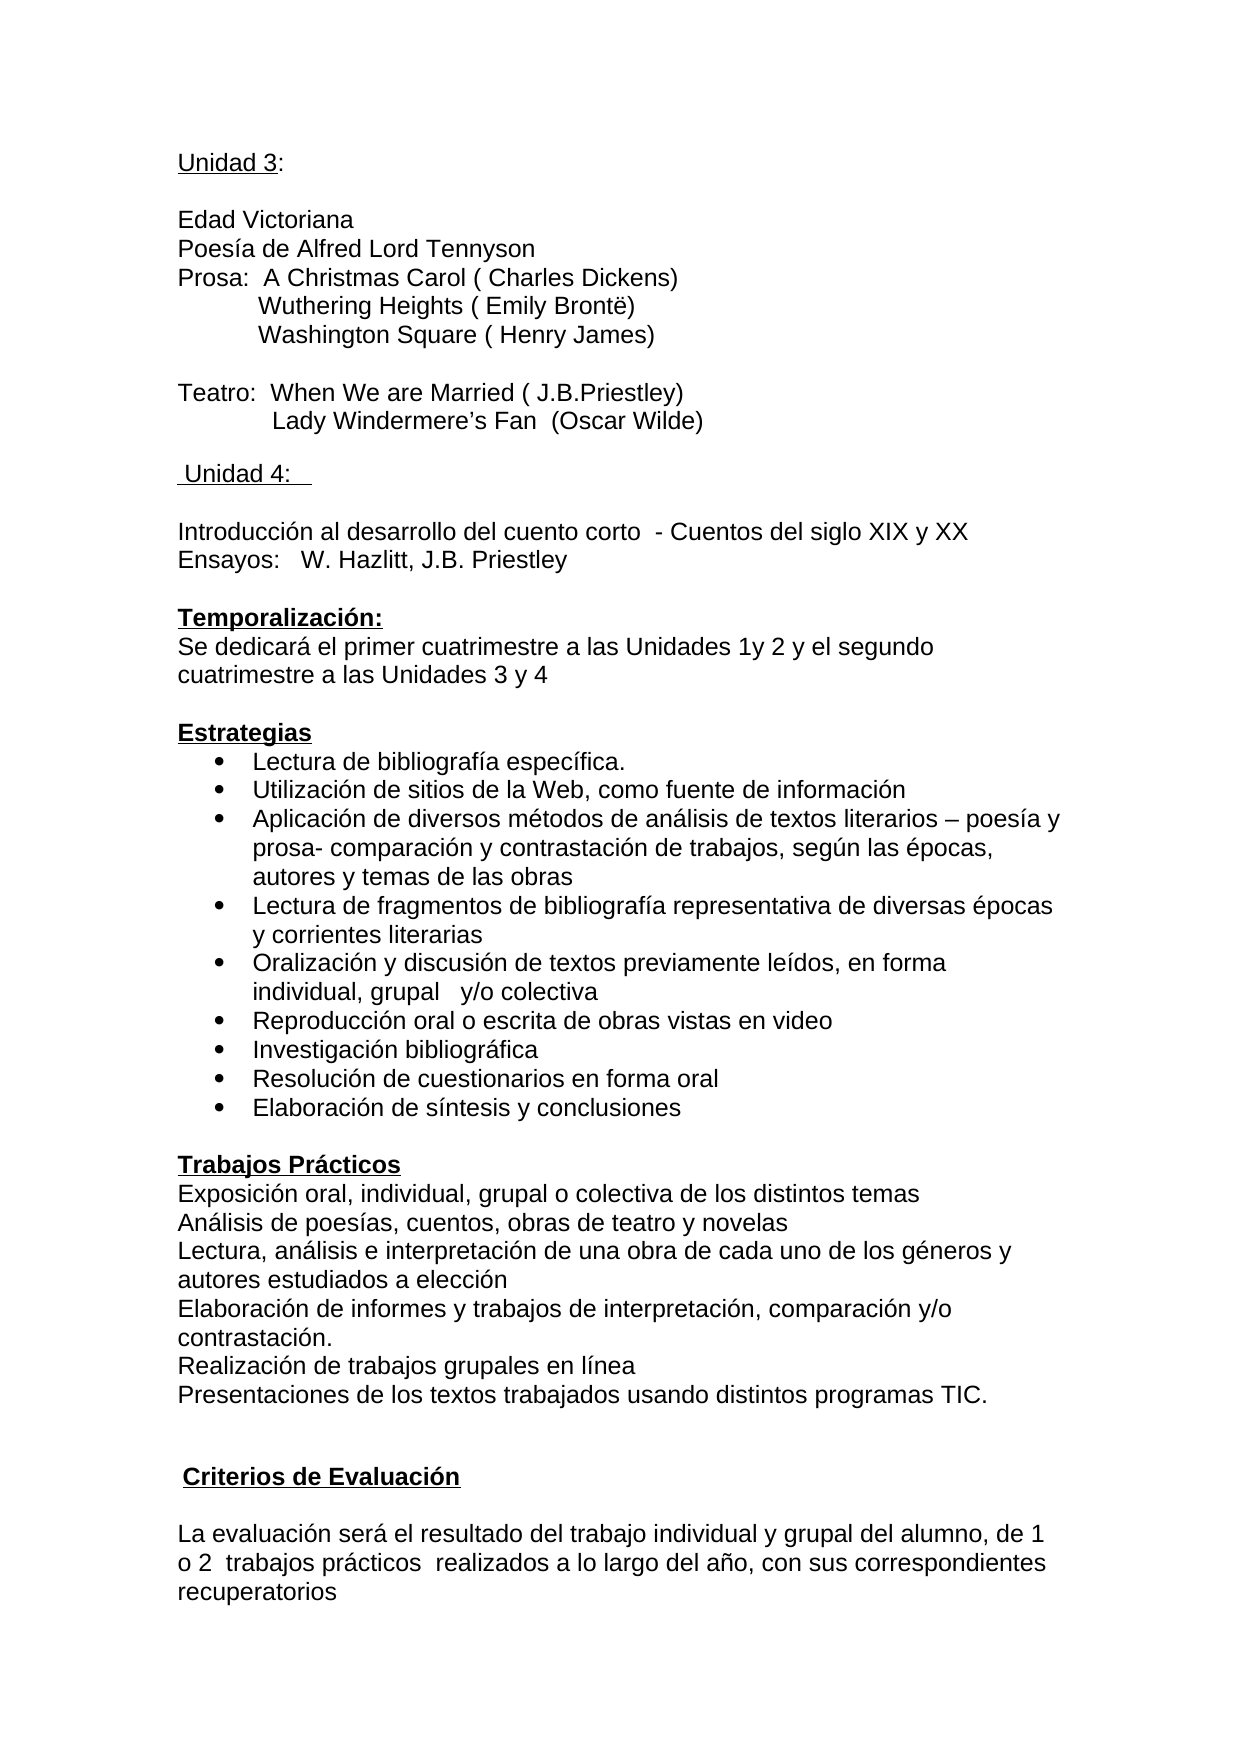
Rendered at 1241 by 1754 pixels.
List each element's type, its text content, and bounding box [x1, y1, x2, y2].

text La evaluación será el resultado del trabajo individual y grupal del alumno, de 1 o 2 trabajos prácticos realizados a lo largo del año, con sus correspondientes recuperatorios [177, 1519, 1063, 1605]
text Teatro: When We are Married ( J.B.Priestley) [177, 378, 1063, 406]
text Introducción al desarrollo del cuento corto - Cuentos del siglo XIX y XX [177, 517, 1063, 545]
text Prosa: A Christmas Carol ( Charles Dickens) [177, 263, 1063, 291]
text Wuthering Heights ( Emily Brontë) [177, 291, 1063, 320]
list Resolución de cuestionarios en forma oral [215, 1064, 1063, 1092]
list Lectura de fragmentos de bibliografía representativa de diversas épocas y corrientes literarias [215, 891, 1063, 948]
text Estrategias [177, 718, 1063, 747]
text Elaboración de informes y trabajos de interpretación, comparación y/o contrastación. [177, 1294, 1063, 1351]
list Lectura de bibliografía específica. [215, 747, 1063, 776]
text Washington Square ( Henry James) [177, 320, 1063, 349]
text Lady Windermere’s Fan (Oscar Wilde) [177, 406, 1063, 435]
text Presentaciones de los textos trabajados usando distintos programas TIC. [177, 1380, 1063, 1409]
list Reproducción oral o escrita de obras vistas en video [215, 1006, 1063, 1035]
text Se dedicará el primer cuatrimestre a las Unidades 1y 2 y el segundo cuatrimestre a las Unidades 3 y 4 [177, 632, 1063, 689]
text Ensayos: W. Hazlitt, J.B. Priestley [177, 545, 1063, 574]
text Lectura, análisis e interpretación de una obra de cada uno de los géneros y autores estudiados a elección [177, 1236, 1063, 1294]
text Poesía de Alfred Lord Tennyson [177, 234, 1063, 263]
text Análisis de poesías, cuentos, obras de teatro y novelas [177, 1208, 1063, 1236]
subtitle Exposición oral, individual, grupal o colectiva de los distintos temas [177, 1179, 1063, 1208]
list Investigación bibliográfica [215, 1035, 1063, 1064]
text Temporalización: [177, 603, 1063, 632]
text Edad Victoriana [177, 205, 1063, 234]
text Realización de trabajos grupales en línea [177, 1351, 1063, 1380]
subtitle Criterios de Evaluación [177, 1462, 1063, 1490]
list Utilización de sitios de la Web, como fuente de información [215, 776, 1063, 804]
list Aplicación de diversos métodos de análisis de textos literarios – poesía y prosa- comparación y contrastación de trabajos, según las épocas, autores y temas de las obras [215, 804, 1063, 891]
text Unidad 3: [177, 148, 1063, 176]
subtitle Trabajos Prácticos [177, 1150, 1063, 1179]
list Oralización y discusión de textos previamente leídos, en forma individual, grupal y/o colectiva [215, 948, 1063, 1006]
list Elaboración de síntesis y conclusiones [215, 1092, 1063, 1121]
text Unidad 4: [177, 459, 1063, 488]
